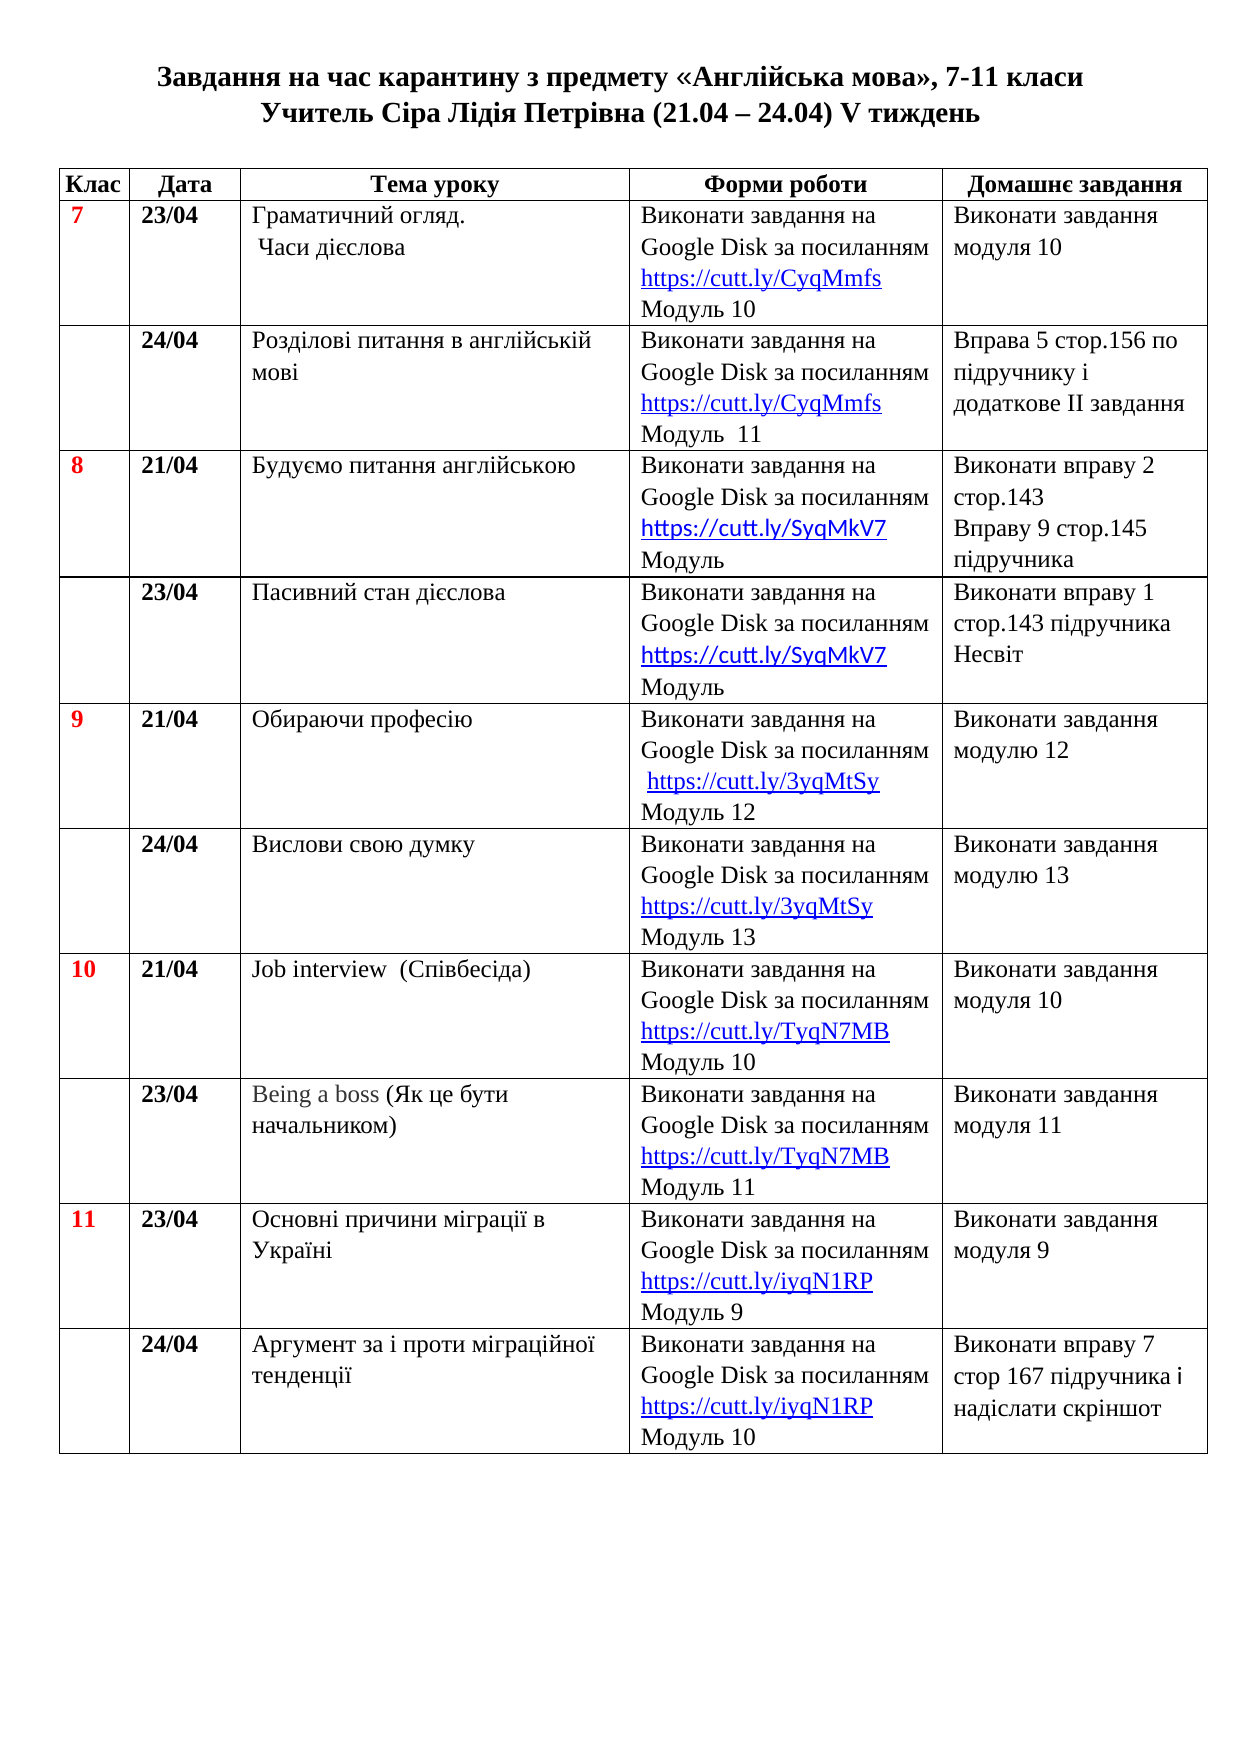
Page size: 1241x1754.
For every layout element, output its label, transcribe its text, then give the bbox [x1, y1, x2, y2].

table_cell Виконати завдання на Google Disk за посиланням https://cutt.ly/SyqMkV7 Модуль [630, 578, 942, 703]
table_cell Виконати завдання на Google Disk за посиланням https://cutt.ly/3yqMtSy Модуль 13 [630, 829, 942, 953]
table_cell Виконати завдання модуля 10 [943, 954, 1207, 1078]
table_cell Виконати завдання на Google Disk за посиланням https://cutt.ly/iyqN1RP Модуль 10 [630, 1329, 942, 1453]
table_cell Виконати вправу 2 стор.143 Вправу 9 стор.145 підручника [943, 451, 1207, 576]
table_header Клас [60, 169, 129, 199]
table_cell Вислови свою думку [241, 829, 629, 953]
table_cell Виконати завдання модулю 13 [943, 829, 1207, 953]
table_cell Будуємо питання англійською [241, 451, 629, 576]
table_cell Виконати завдання на Google Disk за посиланням https://cutt.ly/CyqMmfs Модуль 10 [630, 201, 942, 324]
table_cell 11 [60, 1204, 129, 1328]
table_cell [60, 1329, 129, 1453]
table_cell Виконати завдання модуля 10 [943, 201, 1207, 324]
table_cell Being a boss (Як це бути начальником) [241, 1079, 629, 1203]
table_cell 23/04 [130, 1204, 240, 1328]
table_header Дата [130, 169, 240, 199]
table_cell 7 [60, 201, 129, 324]
table_header Форми роботи [630, 169, 942, 199]
table_cell 21/04 [130, 451, 240, 576]
table_cell Виконати завдання на Google Disk за посиланням https://cutt.ly/TyqN7MB Модуль 11 [630, 1079, 942, 1203]
text Учитель Сіра Лідія Петрівна (21.04 – 24.04) V тиждень [59, 95, 1181, 129]
table_cell 24/04 [130, 829, 240, 953]
table_cell Виконати завдання на Google Disk за посиланням https://cutt.ly/TyqN7MB Модуль 10 [630, 954, 942, 1078]
table_cell 23/04 [130, 201, 240, 324]
table_cell Розділові питання в англійській мові [241, 326, 629, 449]
table_cell 23/04 [130, 578, 240, 703]
table_cell Граматичний огляд. Часи дієслова [241, 201, 629, 324]
table_cell 10 [60, 954, 129, 1078]
table_cell Основні причини міграції в Україні [241, 1204, 629, 1328]
table_cell [60, 1079, 129, 1203]
table_cell Виконати завдання модулю 12 [943, 704, 1207, 828]
table_cell 24/04 [130, 326, 240, 449]
table_cell 8 [60, 451, 129, 576]
table_cell 23/04 [130, 1079, 240, 1203]
table_cell Виконати вправу 1 стор.143 підручника Несвіт [943, 578, 1207, 703]
table_cell 9 [60, 704, 129, 828]
table_cell [60, 326, 129, 449]
table_cell Виконати завдання на Google Disk за посиланням https://cutt.ly/CyqMmfs Модуль 11 [630, 326, 942, 449]
table_cell Аргумент за і проти міграційної тенденції [241, 1329, 629, 1453]
table_cell Пасивний стан дієслова [241, 578, 629, 703]
table_header Тема уроку [241, 169, 629, 199]
text Завдання на час карантину з предмету «Англійська мова», 7-11 класи [59, 59, 1181, 93]
table_cell 24/04 [130, 1329, 240, 1453]
table_cell Вправа 5 стор.156 по підручнику і додаткове ІІ завдання [943, 326, 1207, 449]
table_cell Job interview (Співбесіда) [241, 954, 629, 1078]
table_cell 21/04 [130, 954, 240, 1078]
table_cell Виконати завдання на Google Disk за посиланням https://cutt.ly/SyqMkV7 Модуль [630, 451, 942, 576]
table_cell Виконати завдання модуля 9 [943, 1204, 1207, 1328]
table_header Домашнє завдання [943, 169, 1207, 199]
table_cell Виконати завдання модуля 11 [943, 1079, 1207, 1203]
table_cell Обираючи професію [241, 704, 629, 828]
table_cell Виконати завдання на Google Disk за посиланням https://cutt.ly/3yqMtSy Модуль 12 [630, 704, 942, 828]
table_cell Виконати вправу 7 стор 167 підручника і надіслати скріншот [943, 1329, 1207, 1453]
table_cell [60, 578, 129, 703]
table_cell Виконати завдання на Google Disk за посиланням https://cutt.ly/iyqN1RP Модуль 9 [630, 1204, 942, 1328]
table_cell [60, 829, 129, 953]
table_cell 21/04 [130, 704, 240, 828]
